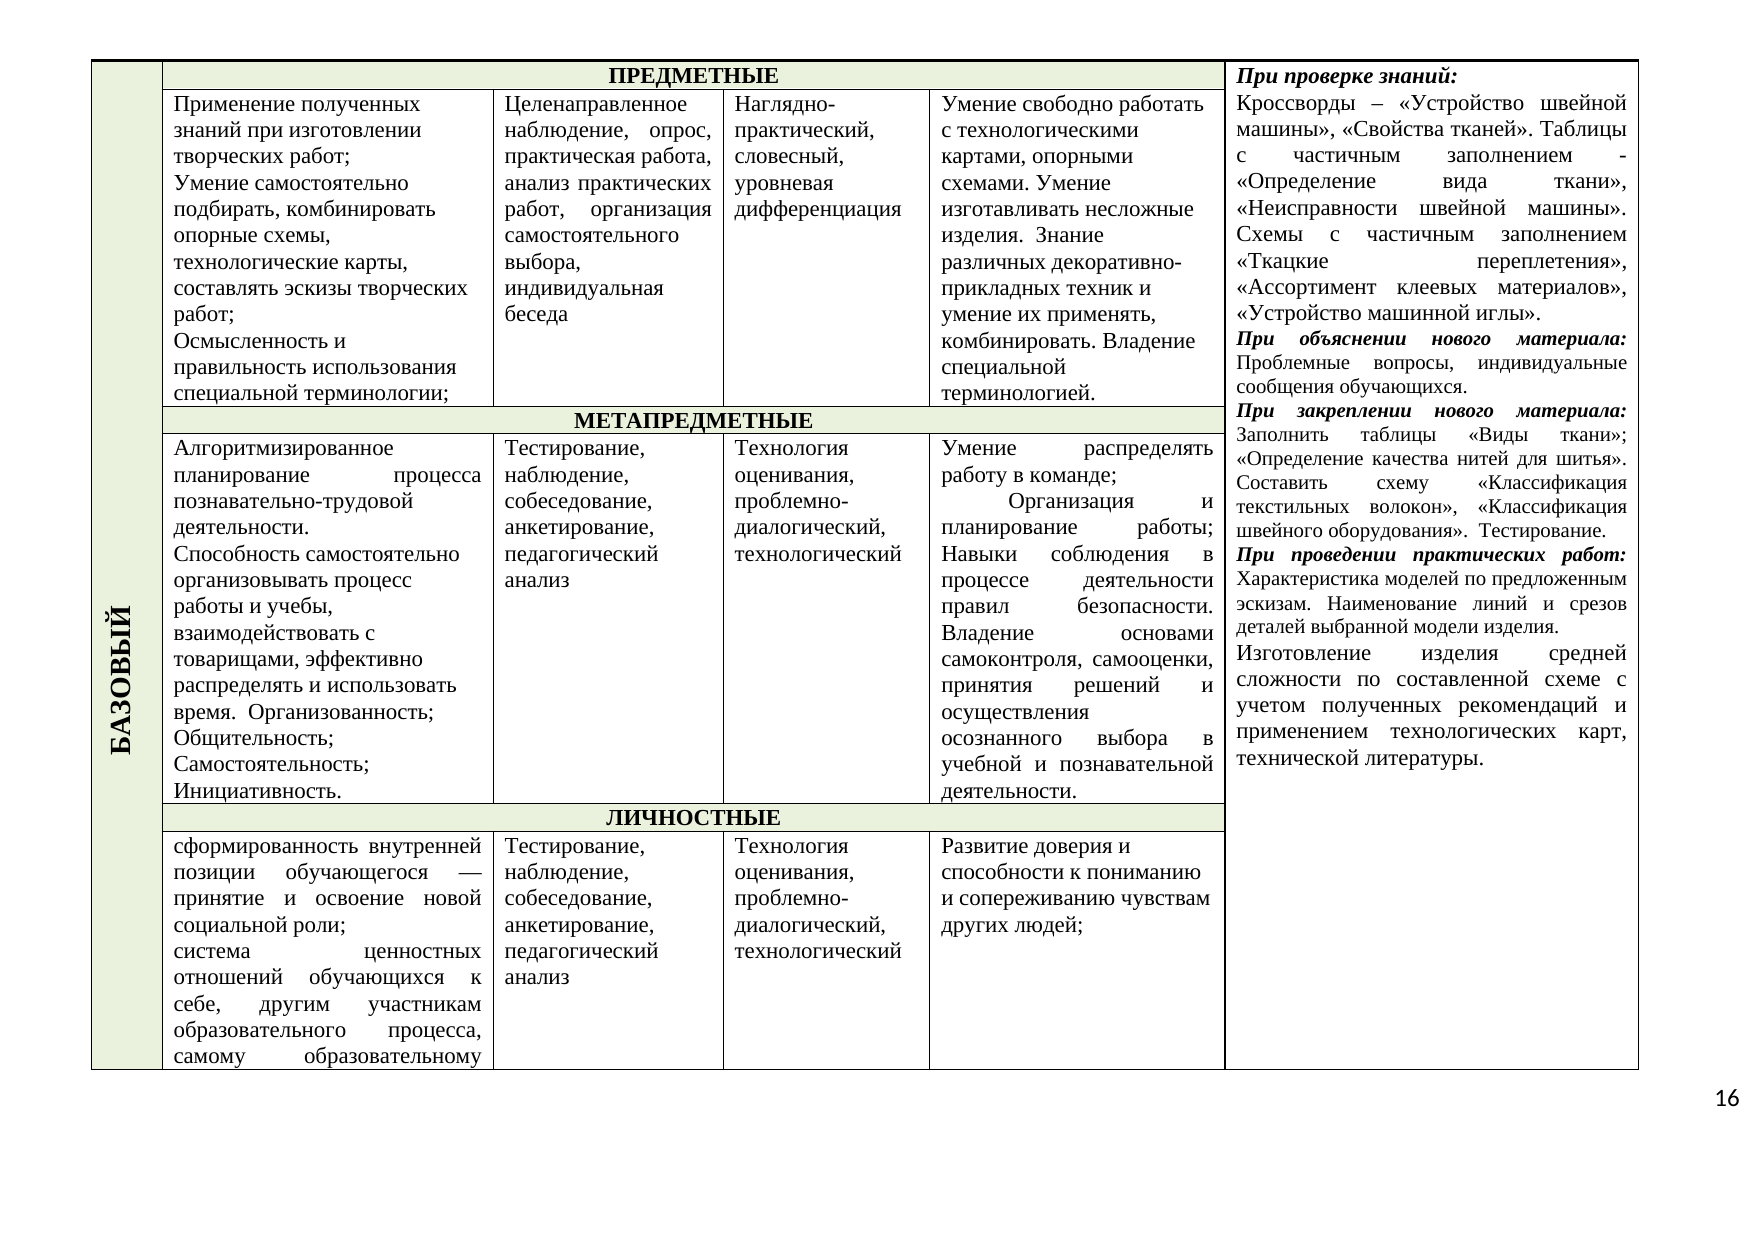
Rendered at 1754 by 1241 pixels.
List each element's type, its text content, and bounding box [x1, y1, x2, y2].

table_cell Тестирование, наблюдение, собеседование, анкетирование, педагогический анализ [494, 434, 723, 803]
table_header При проверке знаний: Кроссворды – «Устройство швейной машины», «Свойства тканей». Таблицы с частичным заполнением - «Определение вида ткани», «Неисправности швейной машины». Схемы с частичным заполнением «Ткацкие переплетения», «Ассортимент клеевых материалов», «Устройство машинной иглы». При объяснении нового материала: Проблемные вопросы, индивидуальные сообщения обучающихся. При закреплении нового материала: Заполнить таблицы «Виды ткани»; «Определение качества нитей для шитья». Составить схему «Классификация текстильных волокон», «Классификация швейного оборудования». Тестирование. При проведении практических работ: Характеристика моделей по предложенным эскизам. Наименование линий и срезов деталей выбранной модели изделия. Изготовление изделия средней сложности по составленной схеме с учетом полученных рекомендаций и применением технологических карт, технической литературы. [1226, 62, 1638, 1069]
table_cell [494, 832, 723, 1069]
table_cell Наглядно-практический, словесный, уровневая дифференциация [724, 90, 929, 406]
table_cell Умение свободно работать с технологическими картами, опорными схемами. Умение изготавливать несложные изделия. Знание различных декоративно-прикладных техник и умение их применять, комбинировать. Владение специальной терминологией. [930, 90, 1224, 406]
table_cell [163, 832, 493, 1069]
table_cell Алгоритмизированное планирование процесса познавательно-трудовой деятельности. Способность самостоятельно организовывать процесс работы и учебы, взаимодействовать с товарищами, эффективно распределять и использовать время. Организованность; Общительность; Самостоятельность; Инициативность. [163, 434, 493, 803]
table_cell Целенаправленное наблюдение, опрос, практическая работа, анализ практических работ, организация самостоятельного выбора, индивидуальная беседа [494, 90, 723, 406]
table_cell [724, 832, 929, 1069]
table_cell ЛИЧНОСТНЫЕ [163, 804, 1224, 831]
table_header БАЗОВЫЙ [92, 62, 162, 1069]
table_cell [930, 832, 1224, 1069]
table_cell Применение полученных знаний при изготовлении творческих работ; Умение самостоятельно подбирать, комбинировать опорные схемы, технологические карты, составлять эскизы творческих работ; Осмысленность и правильность использования специальной терминологии; [163, 90, 493, 406]
table_cell Умение распределять работу в команде; Организация и планирование работы; Навыки соблюдения в процессе деятельности правил безопасности. Владение основами самоконтроля, самооценки, принятия решений и осуществления осознанного выбора в учебной и познавательной деятельности. [930, 434, 1224, 803]
table_header ПРЕДМЕТНЫЕ [163, 62, 1224, 88]
table_cell Технология оценивания, проблемно-диалогический, технологический [724, 434, 929, 803]
table_cell МЕТАПРЕДМЕТНЫЕ [163, 407, 1224, 433]
